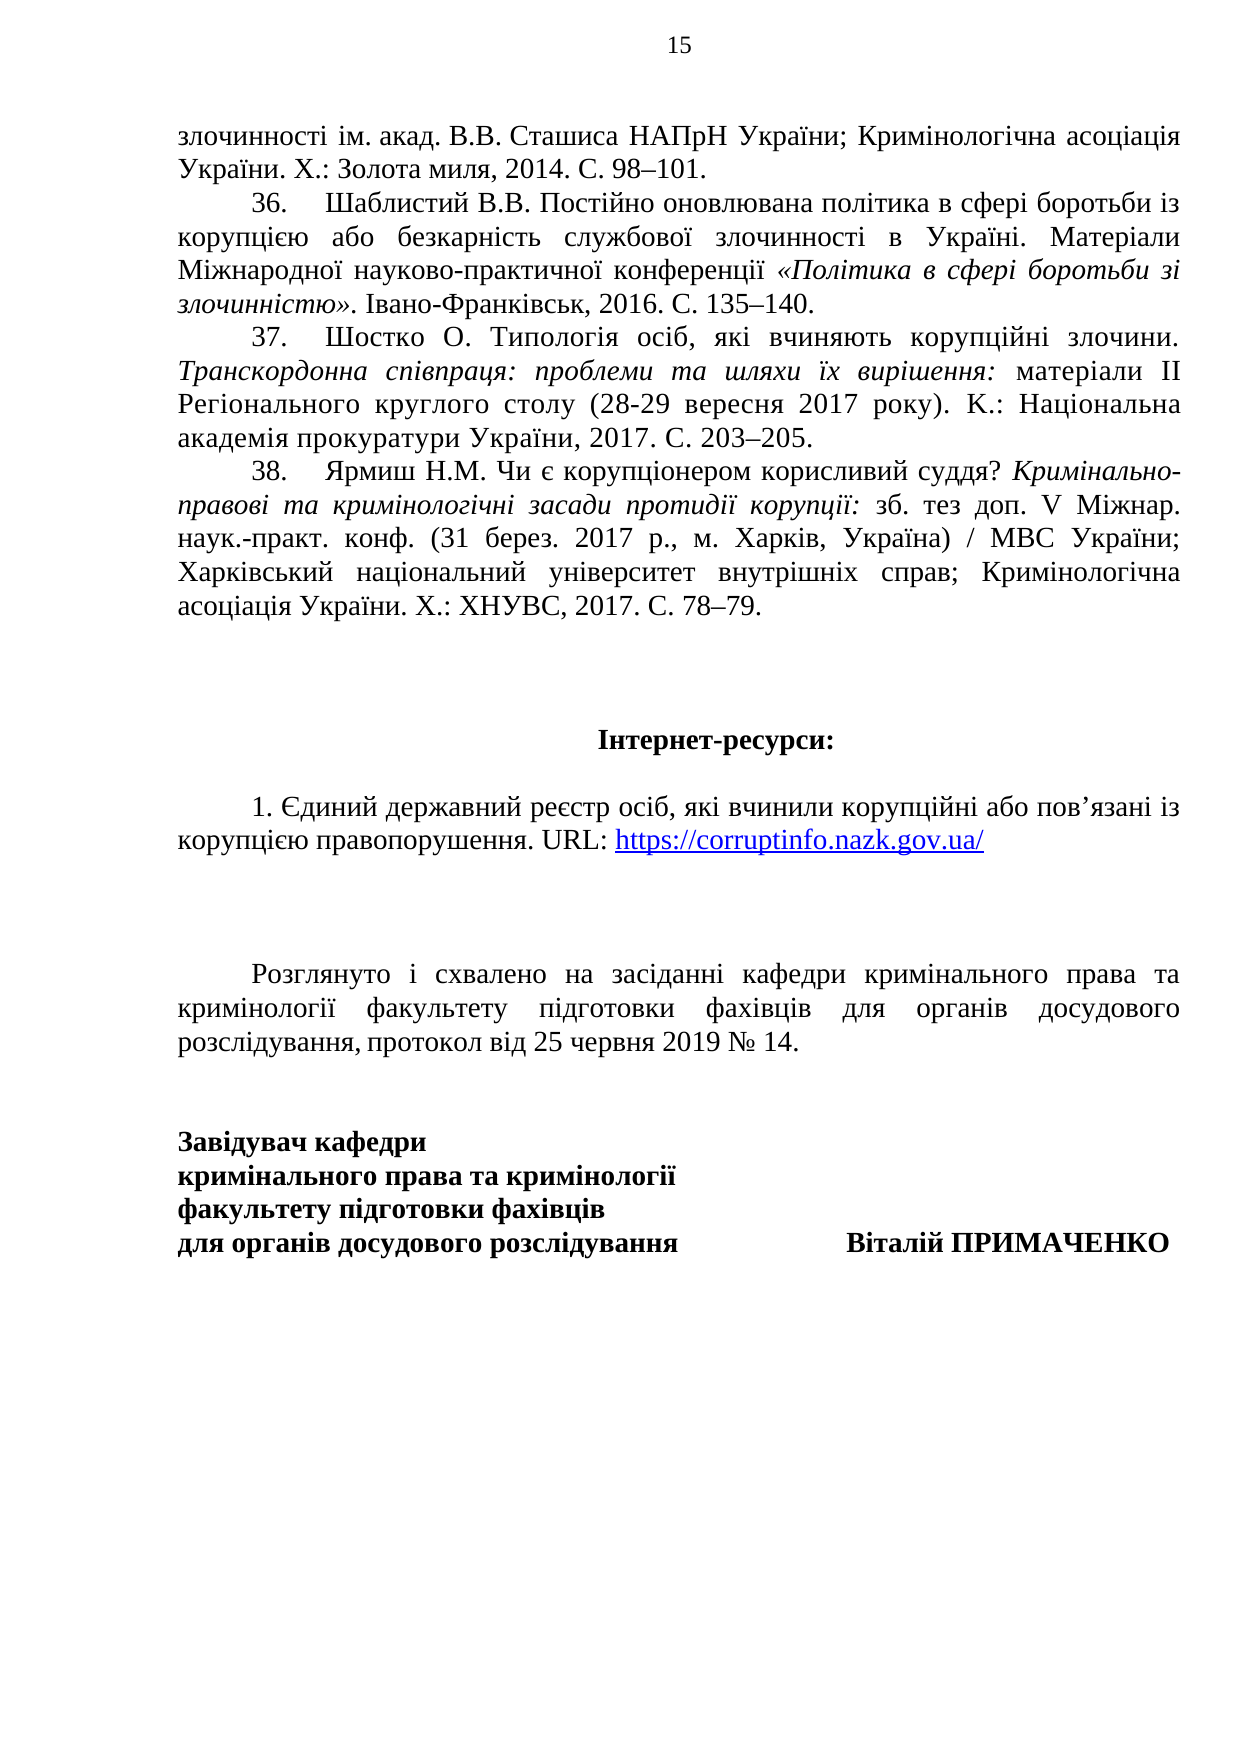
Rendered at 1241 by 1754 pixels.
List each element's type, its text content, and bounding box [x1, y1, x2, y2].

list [177, 118, 1181, 185]
list Шостко О. Типологія осіб, які вчиняють корупційні злочини. Транскордонна співпраця: проблеми та шляхи їх вирішення: матеріали II Регіонального круглого столу (28-29 вересня 2017 року). K.: Національна академія прокуратури України, 2017. С. 203–205. [177, 319, 1181, 453]
list Ярмиш Н.М. Чи є корупціонером корисливий суддя? Кримінально-правові та кримінологічні засади протидії корупції: зб. тез доп. V Міжнар. наук.-практ. конф. (31 берез. 2017 р., м. Харків, Україна) / МВС України; Харківський національний університет внутрішніх справ; Кримінологічна асоціація України. Х.: ХНУВС, 2017. С. 78–79. [177, 453, 1181, 621]
text Завідувач кафедри [177, 1124, 1181, 1158]
text Інтернет-ресурси: [177, 722, 1181, 755]
text Розглянуто і схвалено на засіданні кафедри кримінального права та кримінології факультету підготовки фахівців для органів досудового розслідування, протокол від 25 червня 2019 № 14. [177, 957, 1181, 1057]
text для органів досудового розслідування Віталій ПРИМАЧЕНКО [177, 1225, 1181, 1258]
title 1. Єдиний державний реєстр осіб, які вчинили корупційні або пов’язані із корупцією правопорушення. URL: https://corruptinfo.nazk.gov.ua/ [177, 789, 1181, 856]
list Шаблистий В.В. Постійно оновлювана політика в сфері боротьби із корупцією або безкарність службової злочинності в Україні. Матеріали Міжнародної науково-практичної конференції «Політика в сфері боротьби зі злочинністю». Івано-Франківськ, 2016. С. 135–140. [177, 185, 1181, 319]
text факультету підготовки фахівців [177, 1191, 1181, 1225]
text кримінального права та кримінології [177, 1158, 1181, 1191]
